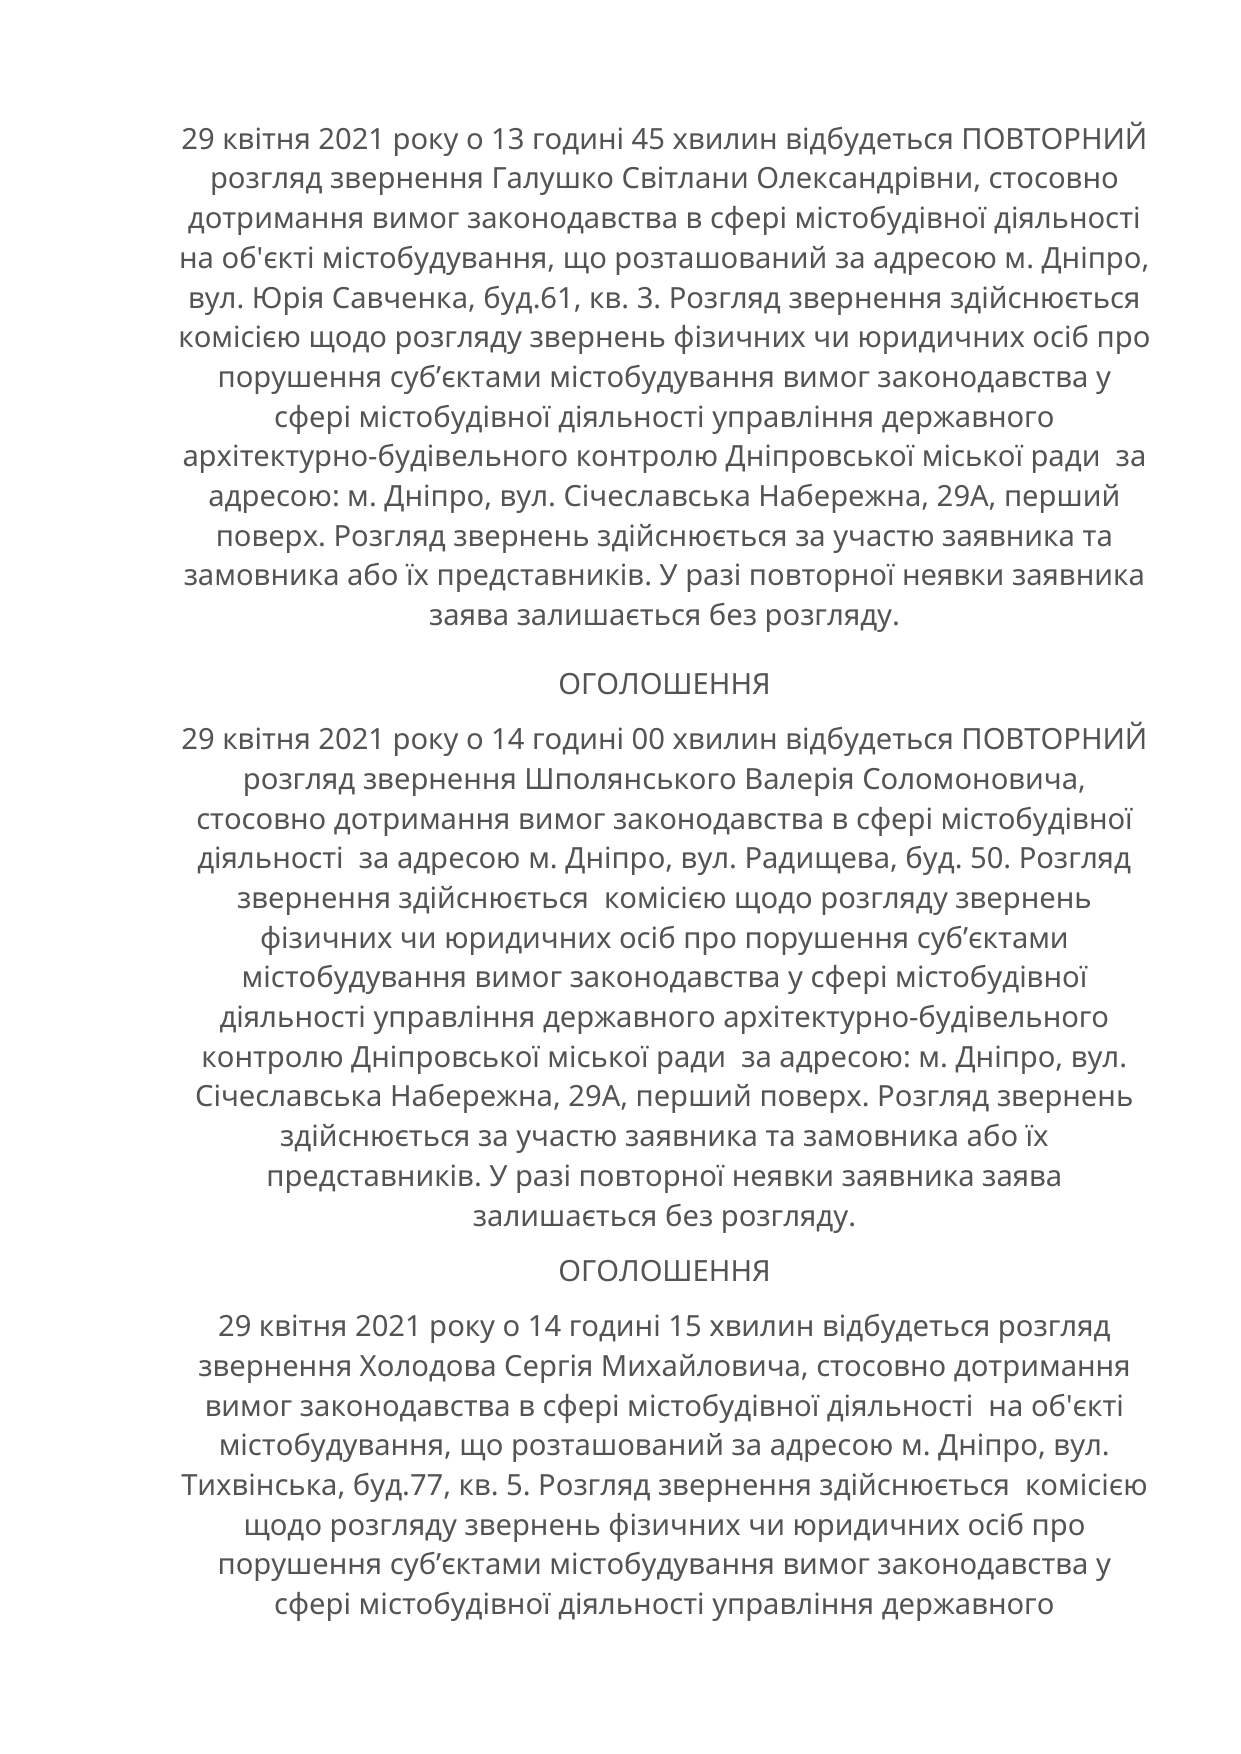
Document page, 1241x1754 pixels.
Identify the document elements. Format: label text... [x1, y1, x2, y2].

text 29 квітня 2021 року о 13 годині 45 хвилин відбудеться ПОВТОРНИЙ розгляд звернення Галушко Світлани Олександрівни, стосовно дотримання вимог законодавства в сфері містобудівної діяльності на об'єкті містобудування, що розташований за адресою м. Дніпро, вул. Юрія Савченка, буд.61, кв. 3. Розгляд звернення здійснюється комісією щодо розгляду звернень фізичних чи юридичних осіб про порушення суб’єктами містобудування вимог законодавства у сфері містобудівної діяльності управління державного архітектурно-будівельного контролю Дніпровської міської ради за адресою: м. Дніпро, вул. Січеславська Набережна, 29А, перший поверх. Розгляд звернень здійснюється за участю заявника та замовника або їх представників. У разі повторної неявки заявника заява залишається без розгляду. [177, 118, 1152, 634]
text 29 квітня 2021 року о 14 годині 00 хвилин відбудеться ПОВТОРНИЙ розгляд звернення Шполянського Валерія Соломоновича, стосовно дотримання вимог законодавства в сфері містобудівної діяльності за адресою м. Дніпро, вул. Радищева, буд. 50. Розгляд звернення здійснюється комісією щодо розгляду звернень фізичних чи юридичних осіб про порушення суб’єктами містобудування вимог законодавства у сфері містобудівної діяльності управління державного архітектурно-будівельного контролю Дніпровської міської ради за адресою: м. Дніпро, вул. Січеславська Набережна, 29А, перший поверх. Розгляд звернень здійснюється за участю заявника та замовника або їх представників. У разі повторної неявки заявника заява залишається без розгляду. [177, 718, 1152, 1234]
text ОГОЛОШЕННЯ [177, 663, 1152, 703]
text ОГОЛОШЕННЯ [177, 1250, 1152, 1290]
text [177, 1305, 1152, 1623]
